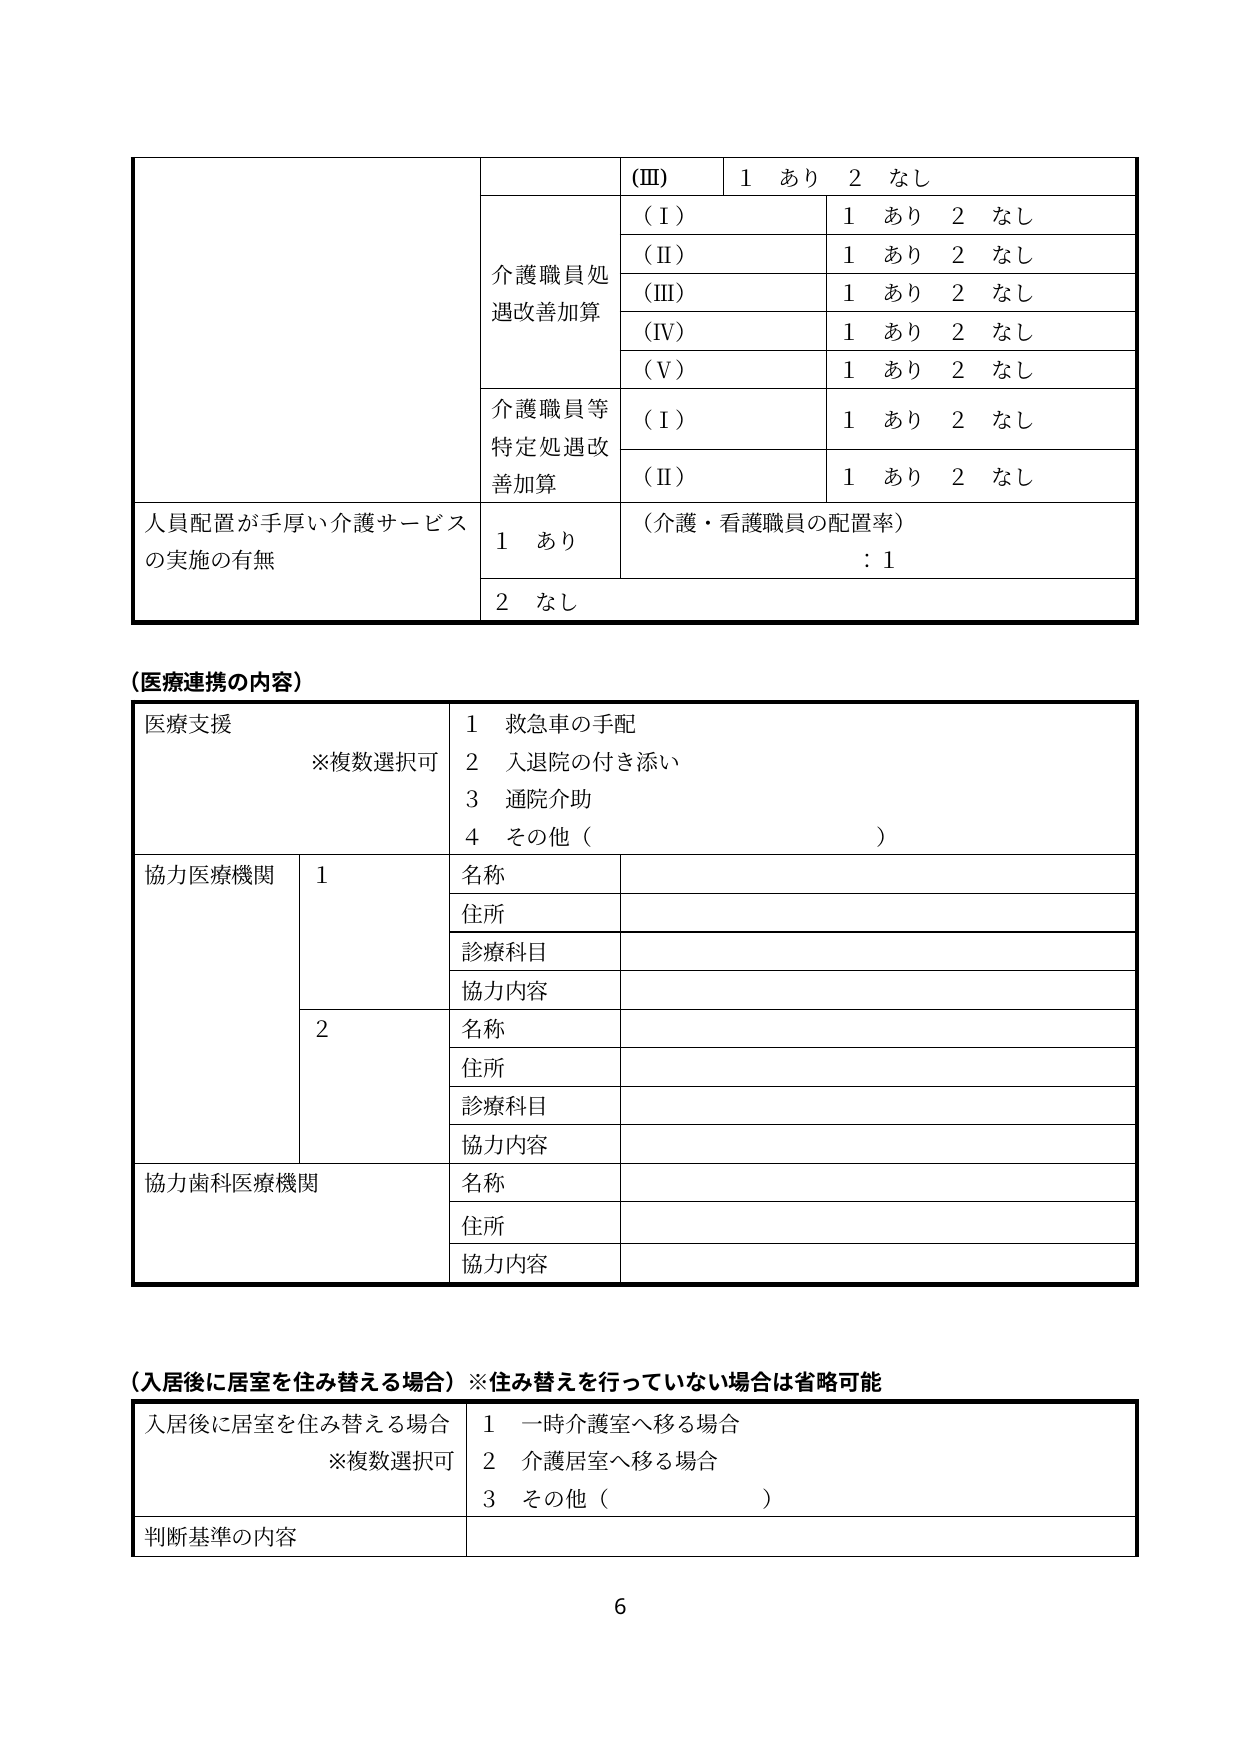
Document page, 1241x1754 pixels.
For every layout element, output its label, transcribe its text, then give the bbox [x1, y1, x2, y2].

table_cell [621, 894, 1135, 931]
table_cell １ あり ２ なし [827, 351, 1135, 388]
table_cell 介護職員処遇改善加算 [481, 196, 620, 388]
table_cell １ あり ２ なし [827, 274, 1135, 311]
text （入居後に居室を住み替える場合）※住み替えを行っていない場合は省略可能 [118, 1362, 1122, 1399]
table_cell (Ⅲ) [621, 158, 723, 195]
table_cell 協力内容 [450, 971, 620, 1008]
table_cell [467, 1517, 1135, 1556]
table_cell （Ⅲ） [621, 274, 826, 311]
table_cell １ あり ２ なし [827, 312, 1135, 349]
table_cell （Ⅳ） [621, 312, 826, 349]
table_cell 名称 [450, 1164, 620, 1201]
table_cell 介護職員等特定処遇改善加算 [481, 389, 620, 502]
table_cell １ [300, 855, 449, 1008]
table_cell （Ⅱ） [621, 235, 826, 272]
table_cell 協力歯科医療機関 [135, 1164, 449, 1282]
table_cell 名称 [450, 855, 620, 893]
table_header １ 一時介護室へ移る場合 ２ 介護居室へ移る場合 ３ その他（ ） [467, 1404, 1135, 1516]
table_cell 診療科目 [450, 933, 620, 970]
table_cell [621, 933, 1135, 970]
table_cell １ あり ２ なし [827, 196, 1135, 234]
table_cell [621, 1125, 1135, 1163]
table_header １ 救急車の手配 ２ 入退院の付き添い ３ 通院介助 ４ その他（ ） [450, 704, 1135, 854]
table_cell 住所 [450, 894, 620, 931]
table_cell １ あり ２ なし [724, 158, 1135, 195]
table_cell 住所 [450, 1202, 620, 1243]
table_cell 診療科目 [450, 1087, 620, 1124]
table_cell （介護・看護職員の配置率） ：１ [621, 503, 1135, 578]
table_cell 協力内容 [450, 1125, 620, 1163]
table_cell [621, 1010, 1135, 1047]
table_cell （Ⅰ） [621, 196, 826, 234]
table_cell 人員配置が手厚い介護サービスの実施の有無 [135, 503, 480, 620]
table_cell ２ [300, 1010, 449, 1163]
table_cell １ あり ２ なし [827, 450, 1135, 502]
table_cell [621, 1164, 1135, 1201]
table_cell ２ なし [481, 579, 1135, 620]
table_cell １ あり ２ なし [827, 389, 1135, 449]
table_cell 協力医療機関 [135, 855, 299, 1163]
table_cell 協力内容 [450, 1244, 620, 1282]
table_cell １ あり ２ なし [827, 235, 1135, 272]
text （医療連携の内容） [118, 662, 1122, 699]
table_cell [621, 855, 1135, 893]
table_cell 名称 [450, 1010, 620, 1047]
table_cell [621, 1244, 1135, 1282]
table_cell [621, 1048, 1135, 1086]
table_cell １ あり [481, 503, 620, 578]
table_cell [621, 1087, 1135, 1124]
table_cell [621, 1202, 1135, 1243]
table_header 医療支援 ※複数選択可 [135, 704, 449, 854]
table_cell 住所 [450, 1048, 620, 1086]
table_cell （Ⅰ） [621, 389, 826, 449]
table_cell （Ⅴ） [621, 351, 826, 388]
table_cell [621, 971, 1135, 1008]
table_cell 判断基準の内容 [135, 1517, 466, 1556]
table_cell （Ⅱ） [621, 450, 826, 502]
table_header 入居後に居室を住み替える場合 ※複数選択可 [135, 1404, 466, 1516]
